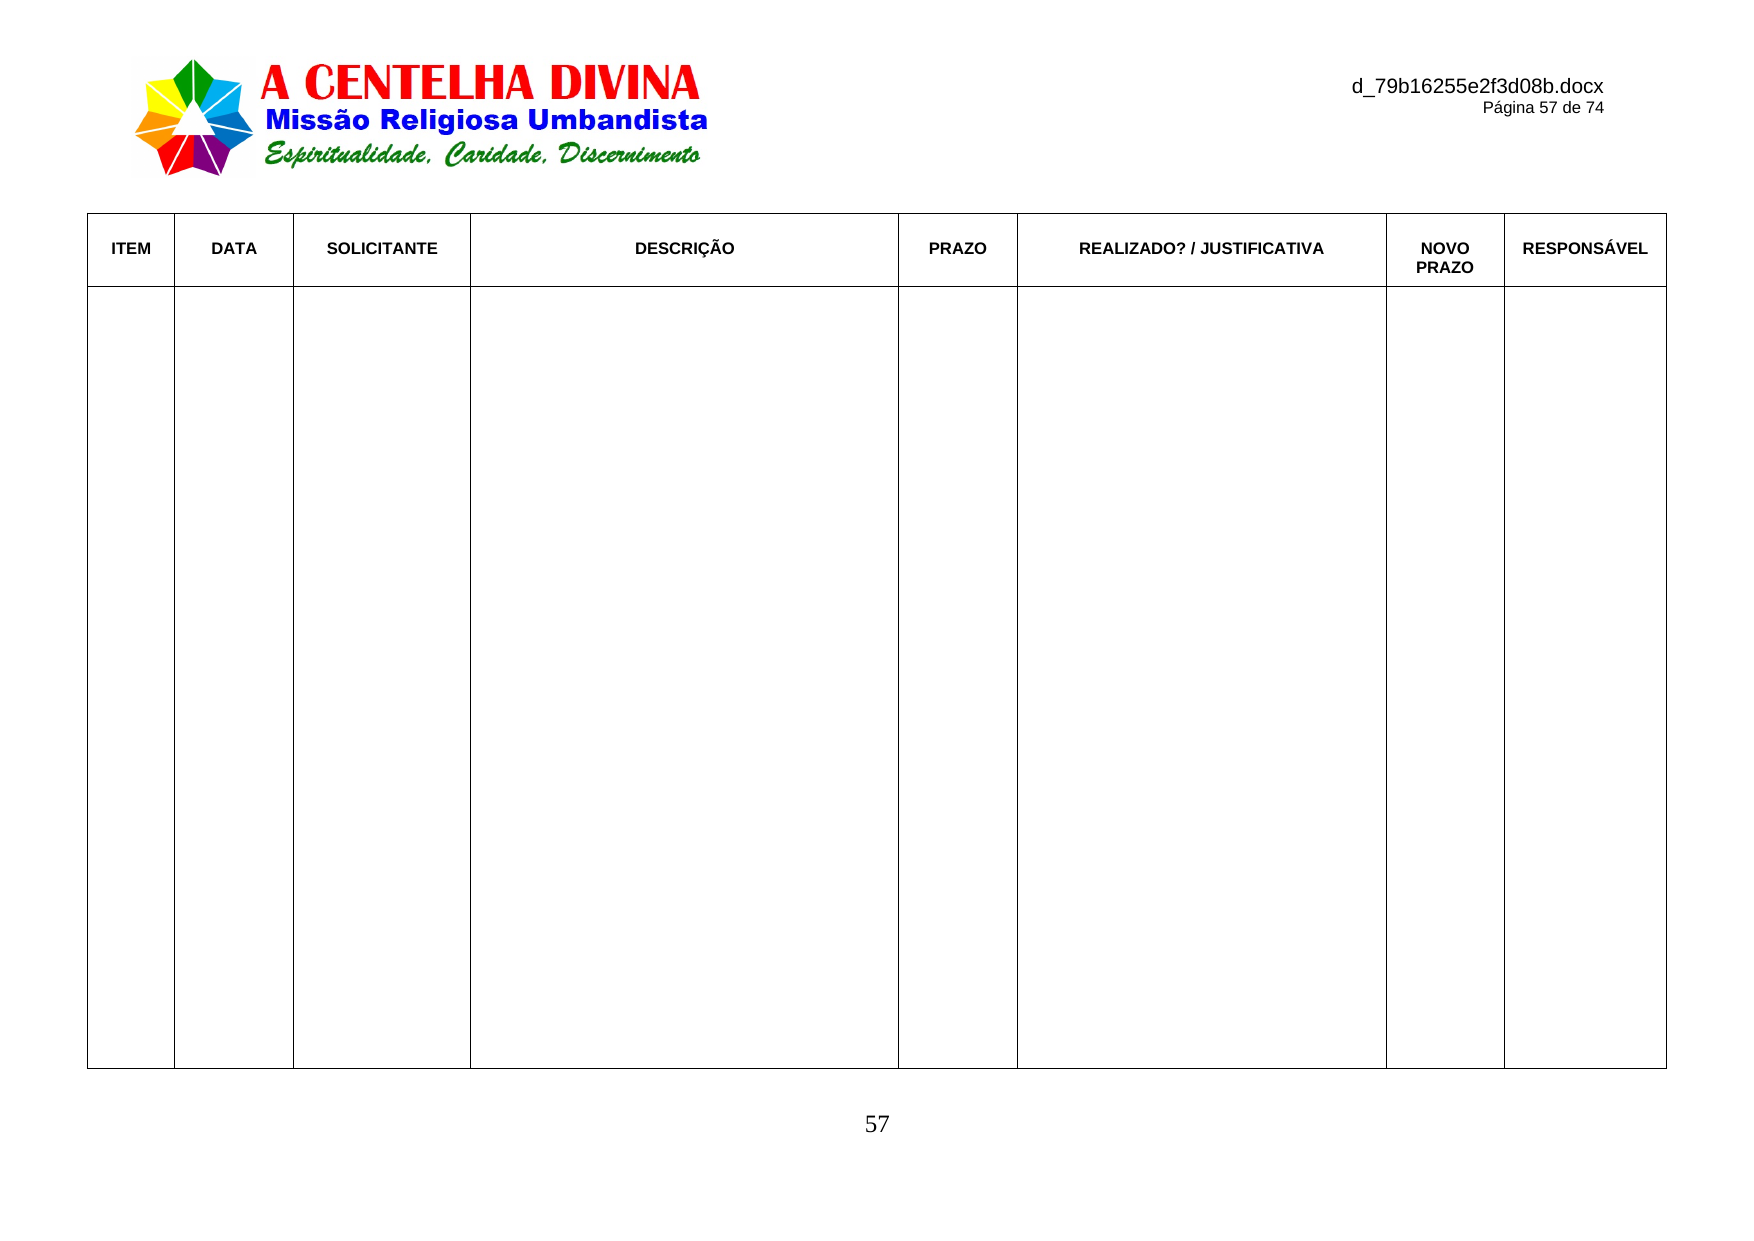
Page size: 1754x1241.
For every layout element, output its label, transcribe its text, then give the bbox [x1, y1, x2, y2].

table_header DESCRIÇÃO [471, 214, 898, 286]
table_header NOVO PRAZO [1387, 214, 1504, 286]
table_cell [471, 287, 898, 1068]
table_header DATA [175, 214, 293, 286]
table_cell [1018, 287, 1386, 1068]
table_header SOLICITANTE [294, 214, 470, 286]
table_header RESPONSÁVEL [1505, 214, 1666, 286]
table_cell [899, 287, 1017, 1068]
table_cell [294, 287, 470, 1068]
table_cell [1387, 287, 1504, 1068]
table_cell [88, 287, 174, 1068]
table_header PRAZO [899, 214, 1017, 286]
table_header REALIZADO? / JUSTIFICATIVA [1018, 214, 1386, 286]
picture [131, 56, 715, 178]
table_header ITEM [88, 214, 174, 286]
table_cell [1505, 287, 1666, 1068]
table_cell [175, 287, 293, 1068]
